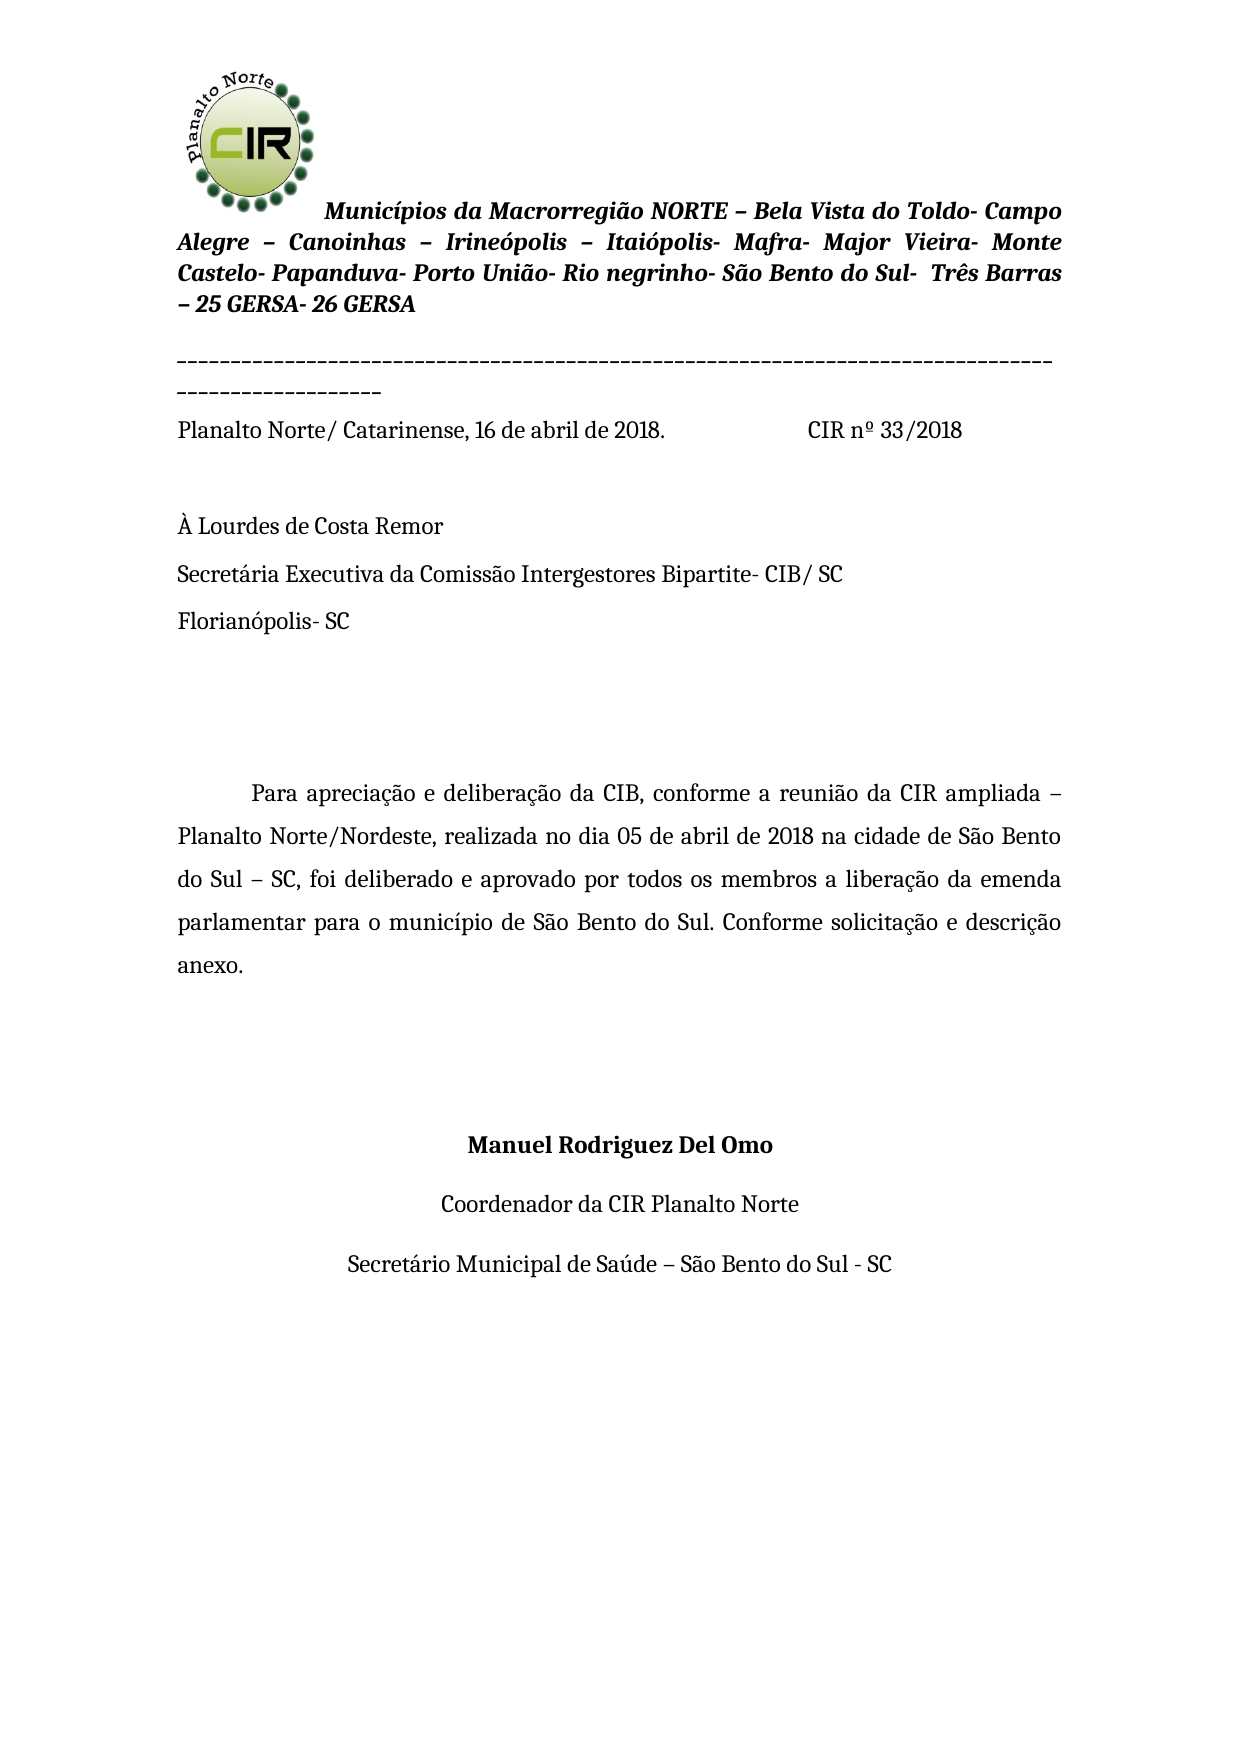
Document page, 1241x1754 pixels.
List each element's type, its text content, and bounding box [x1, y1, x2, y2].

text Secretário Municipal de Saúde – São Bento do Sul - SC [177, 1250, 1063, 1279]
text Manuel Rodriguez Del Omo [177, 1131, 1063, 1159]
text À Lourdes de Costa Remor [177, 512, 1063, 541]
text Coordenador da CIR Planalto Norte [177, 1190, 1063, 1219]
text Florianópolis- SC [177, 607, 1063, 636]
text Secretária Executiva da Comissão Intergestores Bipartite- CIB/ SC [177, 559, 1063, 588]
text Para apreciação e deliberação da CIB, conforme a reunião da CIR ampliada – Planalto Norte/Nordeste, realizada no dia 05 de abril de 2018 na cidade de São Bento do Sul – SC, foi deliberado e aprovado por todos os membros a liberação da emenda parlamentar para o município de São Bento do Sul. Conforme solicitação e descrição anexo. [177, 779, 1063, 980]
picture [177, 59, 324, 220]
text Municípios da Macrorregião NORTE – Bela Vista do Toldo- Campo Alegre – Canoinhas – Irineópolis – Itaiópolis- Mafra- Major Vieira- Monte Castelo- Papanduva- Porto União- Rio negrinho- São Bento do Sul- Três Barras – 25 GERSA- 26 GERSA [177, 59, 1063, 319]
text ____________________________________________________________________________________________________ [177, 338, 1063, 397]
text Planalto Norte/ Catarinense, 16 de abril de 2018. CIR nº 33/2018 [177, 416, 1063, 445]
